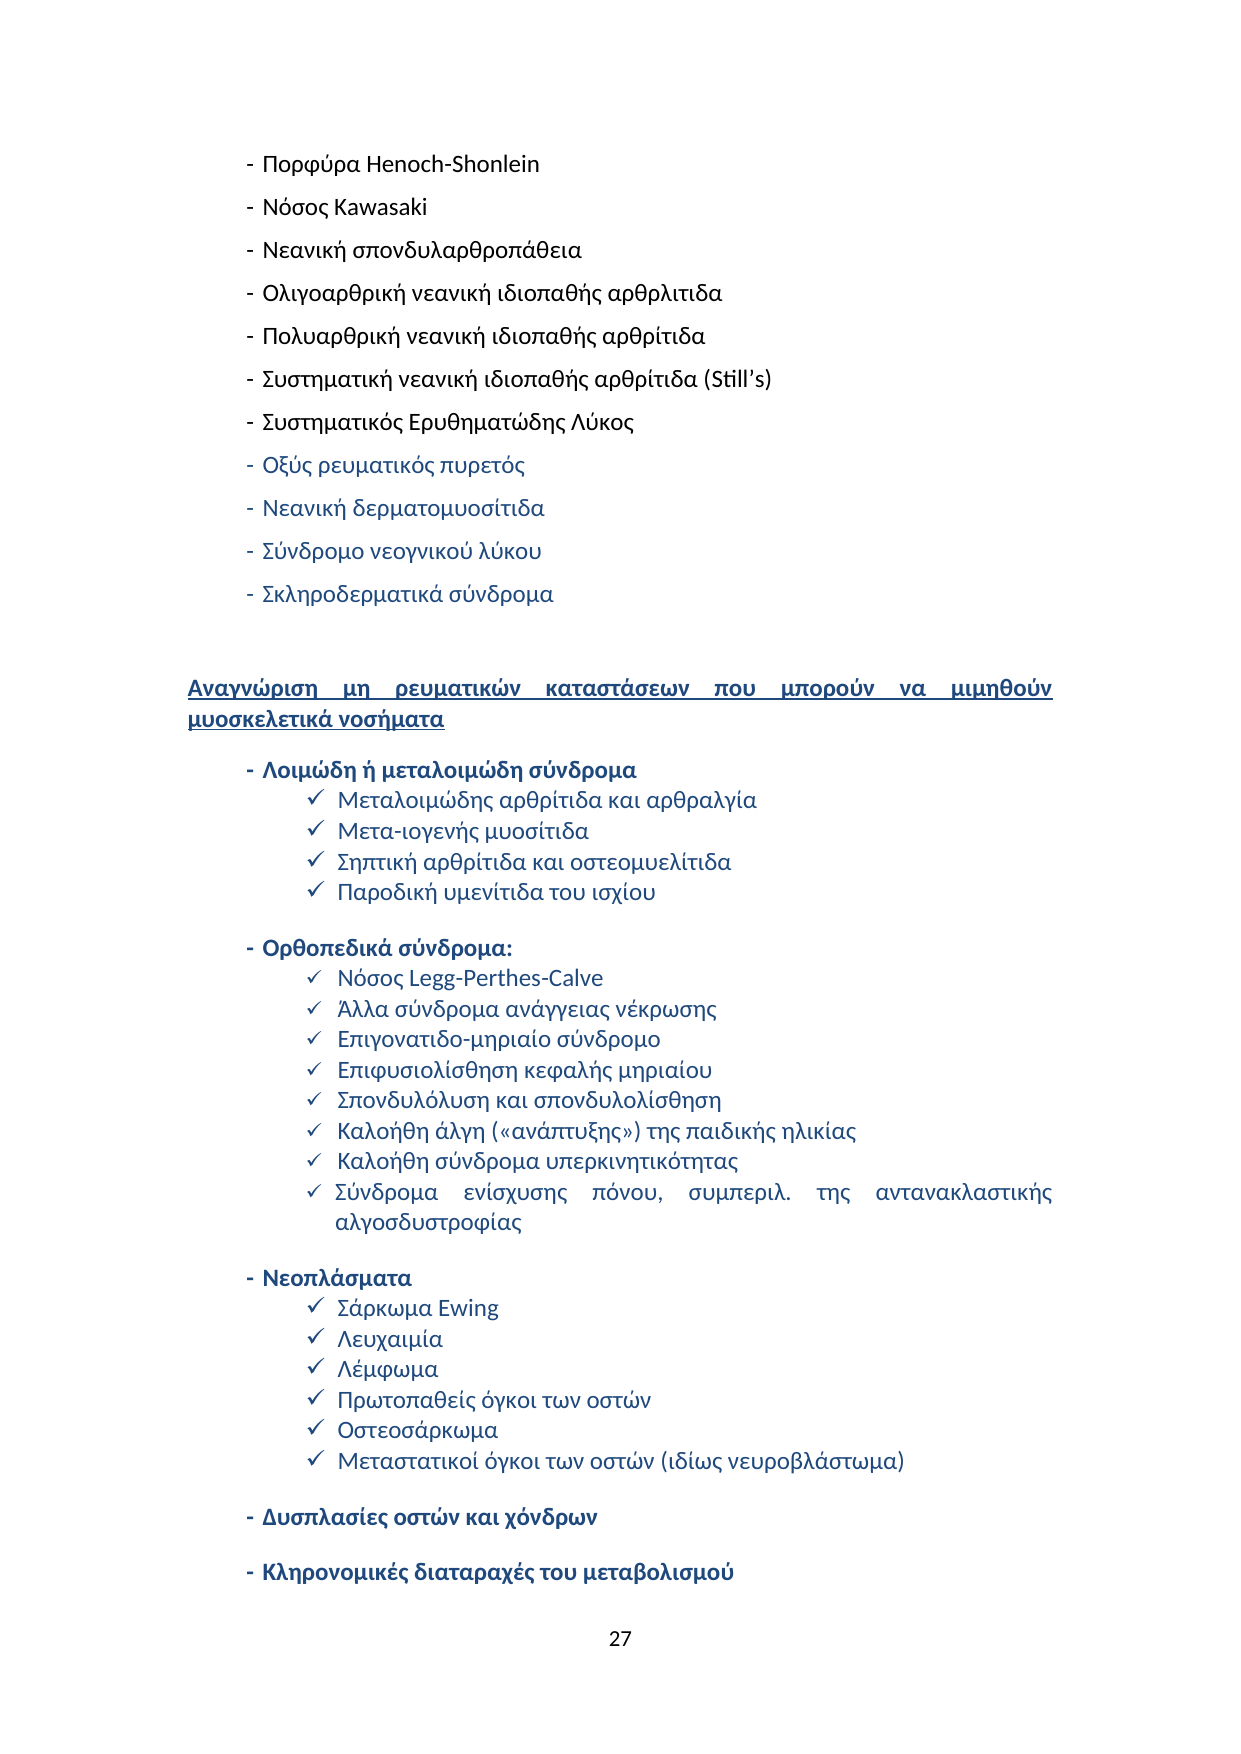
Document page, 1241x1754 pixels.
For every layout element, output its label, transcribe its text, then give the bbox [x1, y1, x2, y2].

text Αναγνώριση μη ρευματικών καταστάσεων που μπορούν να μιμηθούν μυοσκελετικά νοσήματα [187, 672, 1053, 698]
list Επιφυσιολίσθηση κεφαλής μηριαίου [305, 1054, 1053, 1084]
list Λέμφωμα [305, 1353, 1053, 1384]
list Καλοήθη σύνδρομα υπερκινητικότητας [305, 1145, 1053, 1176]
list Λευχαιμία [305, 1323, 1053, 1353]
list Πολυαρθρική νεανική ιδιοπαθής αρθρίτιδα [246, 320, 1053, 350]
list Συστηματική νεανική ιδιοπαθής αρθρίτιδα (Still’s) [246, 363, 1053, 393]
list Δυσπλασίες οστών και χόνδρων [246, 1501, 1053, 1531]
list Σπονδυλόλυση και σπονδυλολίσθηση [305, 1084, 1053, 1115]
list Μεταλοιμώδης αρθρίτιδα και αρθραλγία [305, 785, 1053, 815]
list Μετα-ιογενής μυοσίτιδα [305, 815, 1053, 846]
list Σάρκωμα Ewing [305, 1292, 1053, 1323]
list Σύνδρομα ενίσχυσης πόνου, συμπεριλ. της αντανακλαστικής αλγοσδυστροφίας [305, 1176, 1053, 1237]
list Οστεοσάρκωμα [305, 1414, 1053, 1445]
list Νεανική δερματομυοσίτιδα [246, 492, 1053, 522]
list Κληρονομικές διαταραχές του μεταβολισμού [246, 1556, 1053, 1587]
list Παροδική υμενίτιδα του ισχίου [305, 876, 1053, 907]
list Άλλα σύνδρομα ανάγγειας νέκρωσης [305, 993, 1053, 1023]
list Καλοήθη άλγη («ανάπτυξης») της παιδικής ηλικίας [305, 1115, 1053, 1145]
list Σκληροδερματικά σύνδρομα [246, 578, 1053, 608]
list Ορθοπεδικά σύνδρομα: [246, 932, 1053, 962]
list Νόσος Kawasaki [246, 191, 1053, 221]
list Ολιγοαρθρική νεανική ιδιοπαθής αρθρλιτιδα [246, 277, 1053, 307]
text Αναγνώριση μη ρευματικών καταστάσεων που μπορούν να μιμηθούν μυοσκελετικά νοσήματα [187, 699, 1053, 733]
list Συστηματικός Ερυθηματώδης Λύκος [246, 406, 1053, 436]
list Νεοπλάσματα [246, 1262, 1053, 1292]
list Σηπτική αρθρίτιδα και οστεομυελίτιδα [305, 846, 1053, 876]
list Νεανική σπονδυλαρθροπάθεια [246, 234, 1053, 264]
list Πορφύρα Henoch-Shonlein [246, 148, 1053, 178]
list Οξύς ρευματικός πυρετός [246, 449, 1053, 479]
list Επιγονατιδο-μηριαίο σύνδρομο [305, 1023, 1053, 1054]
list Μεταστατικοί όγκοι των οστών (ιδίως νευροβλάστωμα) [305, 1445, 1053, 1476]
list Πρωτοπαθείς όγκοι των οστών [305, 1384, 1053, 1414]
list Λοιμώδη ή μεταλοιμώδη σύνδρομα [246, 754, 1053, 785]
list Σύνδρομο νεογνικού λύκου [246, 535, 1053, 565]
list Νόσος Legg-Perthes-Calve [305, 962, 1053, 993]
